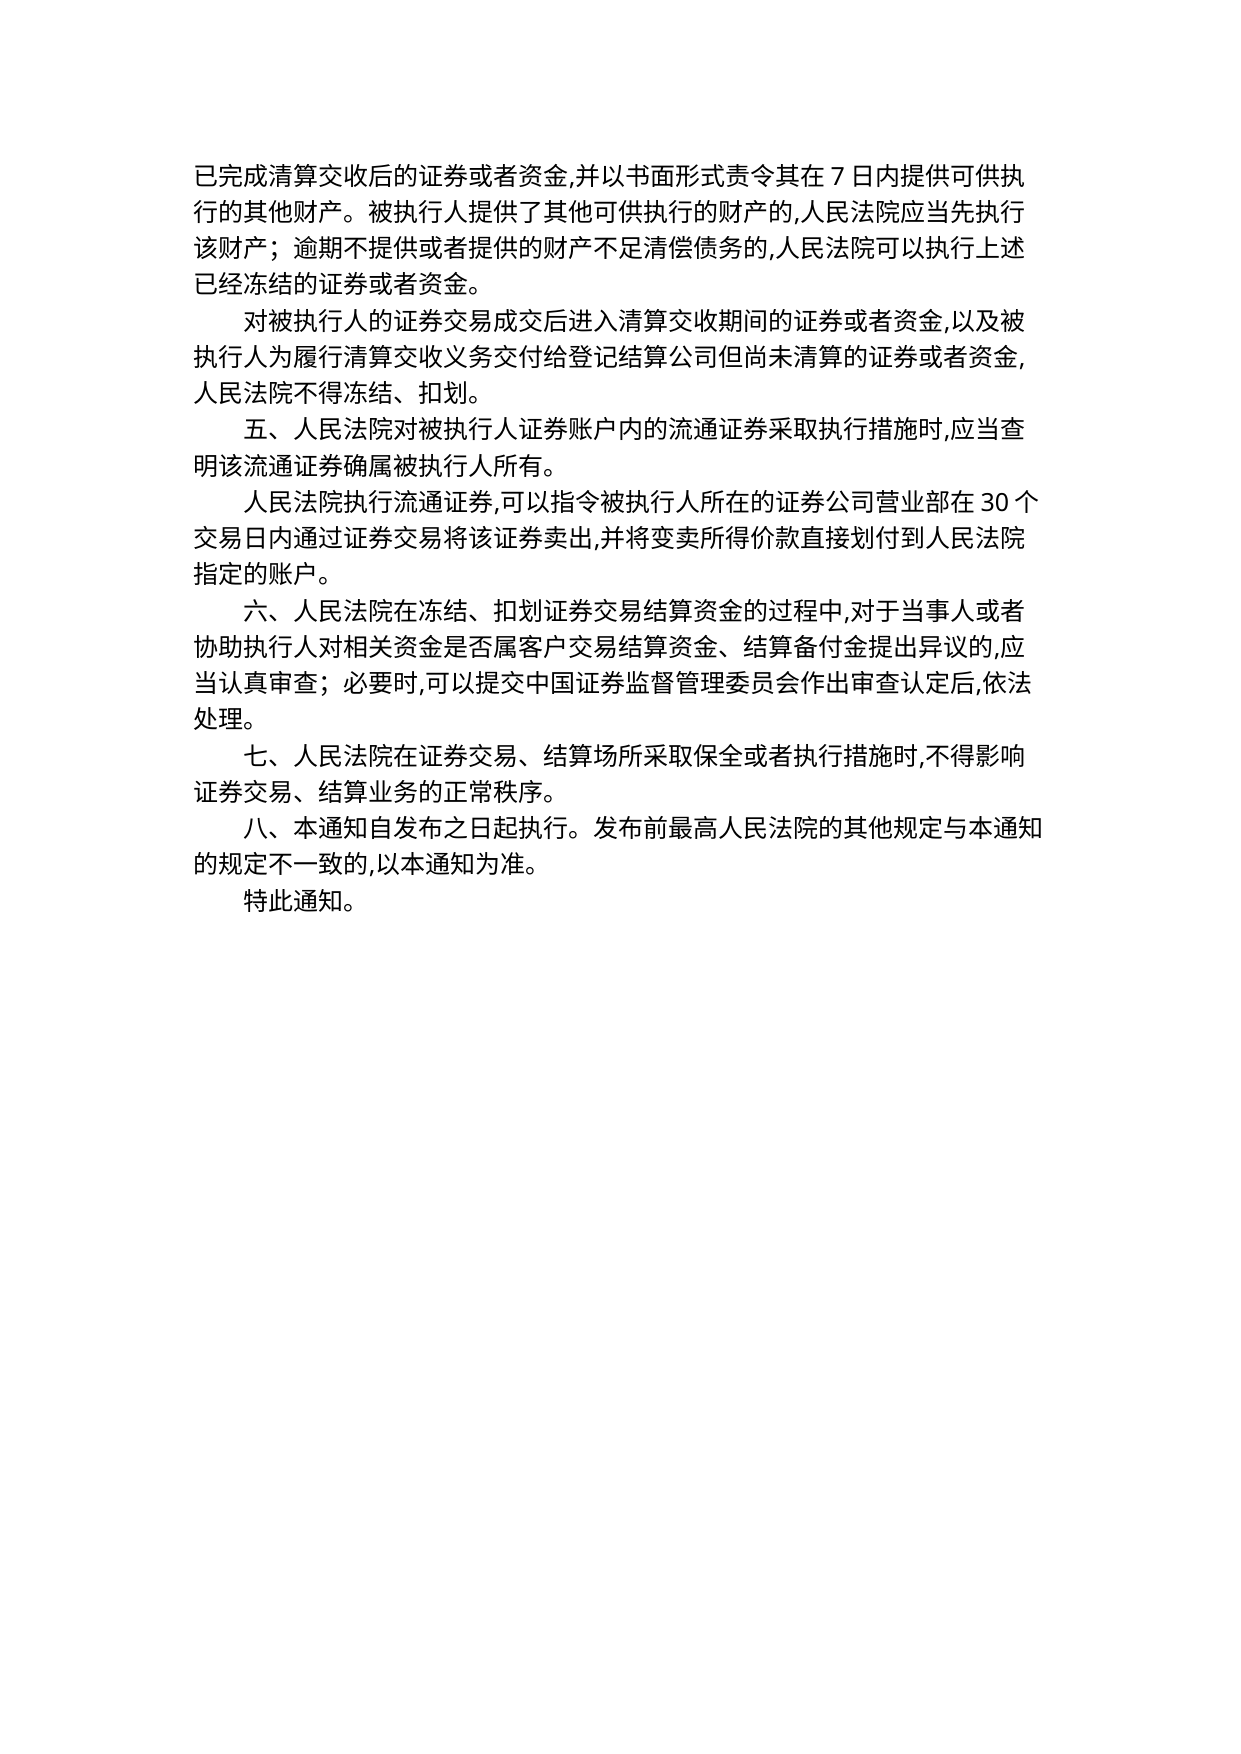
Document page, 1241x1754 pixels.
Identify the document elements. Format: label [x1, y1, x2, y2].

table_cell [188, 150, 1053, 924]
